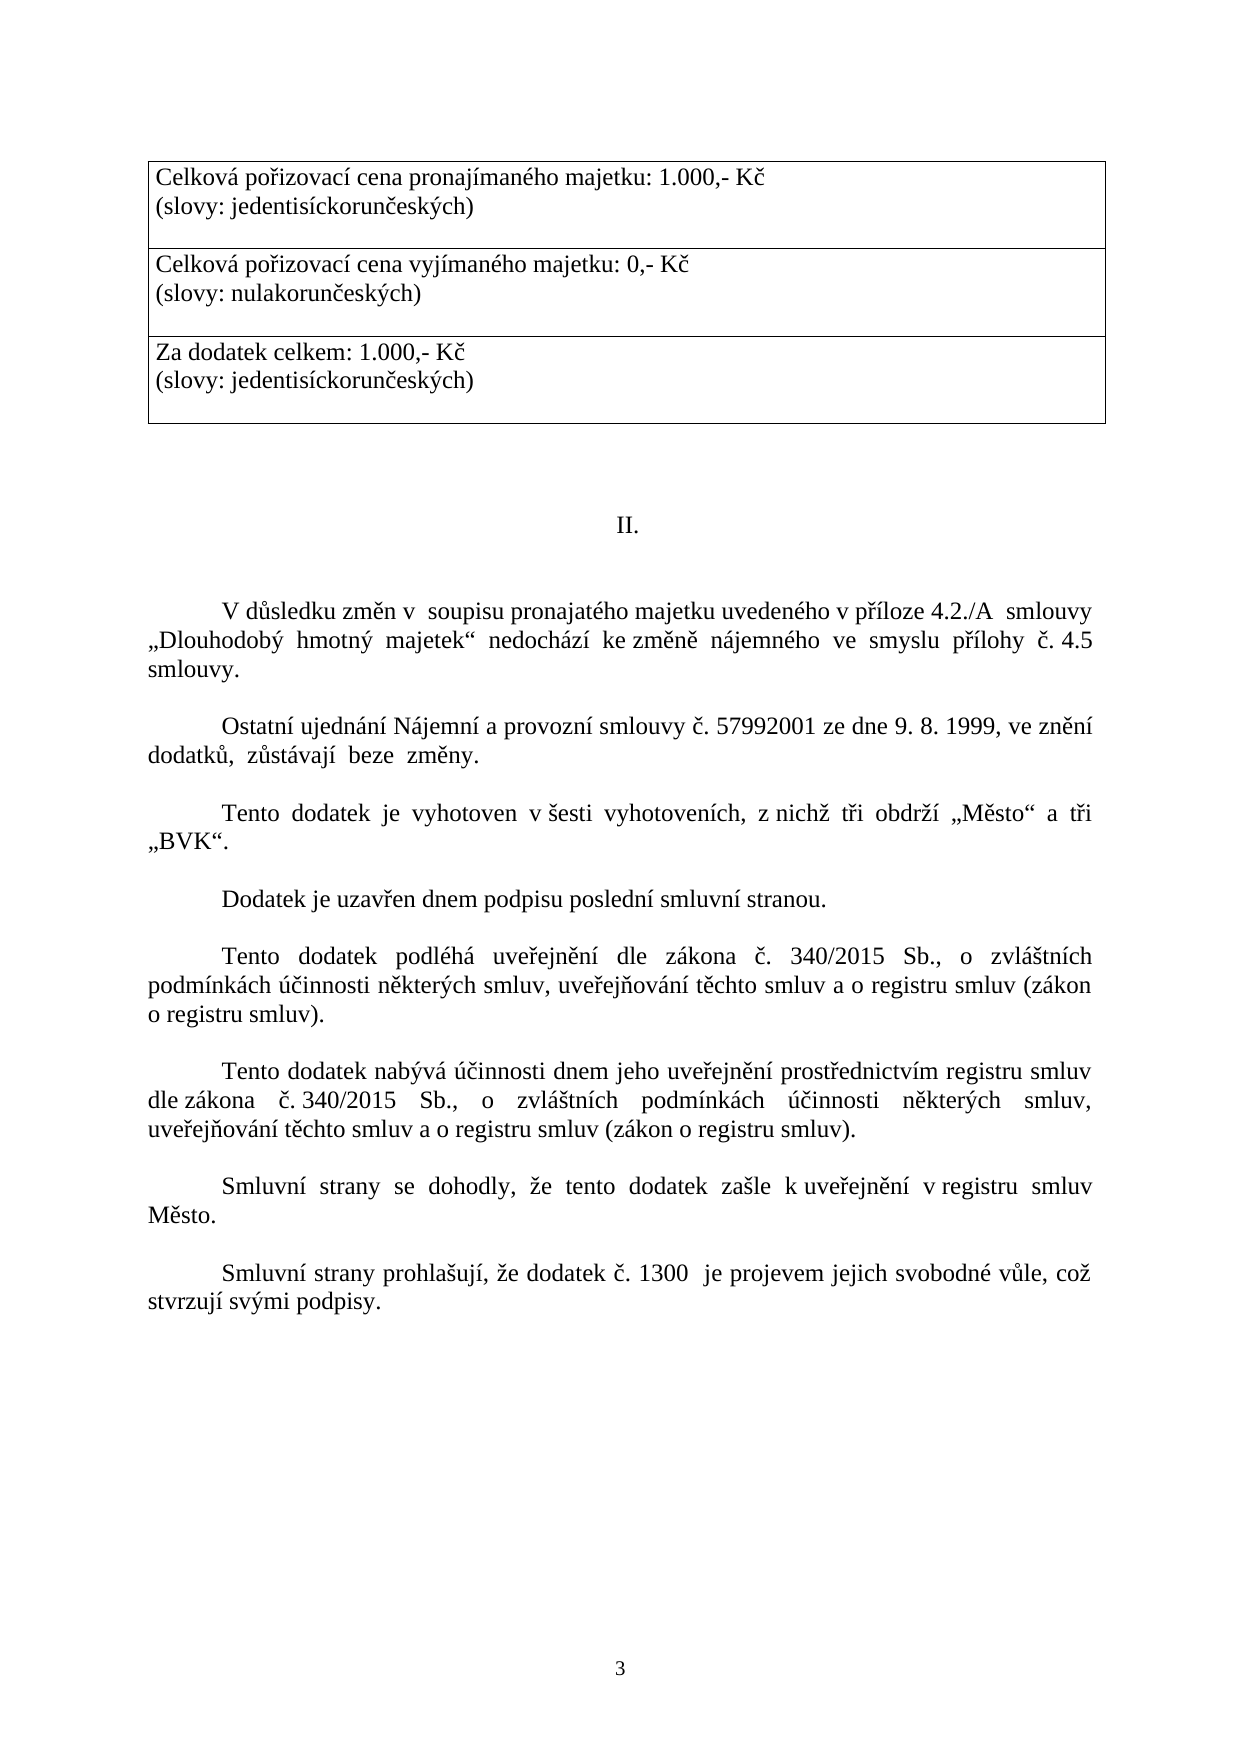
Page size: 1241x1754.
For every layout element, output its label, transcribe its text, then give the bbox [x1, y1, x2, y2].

table_cell Za dodatek celkem: 1.000,- Kč (slovy: jedentisíckorunčeských) [149, 337, 1105, 423]
text Dodatek je uzavřen dnem podpisu poslední smluvní stranou. [148, 884, 1093, 913]
text Tento dodatek je vyhotoven v šesti vyhotoveních, z nichž tři obdrží „Město“ a tři „BVK“. [148, 798, 1093, 855]
text Smluvní strany prohlašují, že dodatek č. 1300 je projevem jejich svobodné vůle, což stvrzují svými podpisy. [148, 1258, 1093, 1315]
table_header Celková pořizovací cena pronajímaného majetku: 1.000,- Kč (slovy: jedentisíckorunčeských) [149, 162, 1105, 248]
text Tento dodatek nabývá účinnosti dnem jeho uveřejnění prostřednictvím registru smluv dle zákona č. 340/2015 Sb., o zvláštních podmínkách účinnosti některých smluv, uveřejňování těchto smluv a o registru smluv (zákon o registru smluv). [148, 1056, 1093, 1143]
text V důsledku změn v soupisu pronajatého majetku uvedeného v příloze 4.2./A smlouvy „Dlouhodobý hmotný majetek“ nedochází ke změně nájemného ve smyslu přílohy č. 4.5 smlouvy. [148, 596, 1093, 683]
text II. [148, 510, 1108, 539]
text Smluvní strany se dohodly, že tento dodatek zašle k uveřejnění v registru smluv Město. [148, 1171, 1093, 1229]
table_cell Celková pořizovací cena vyjímaného majetku: 0,- Kč (slovy: nulakorunčeských) [149, 249, 1105, 336]
text Ostatní ujednání Nájemní a provozní smlouvy č. 57992001 ze dne 9. 8. 1999, ve znění dodatků, zůstávají beze změny. [148, 711, 1093, 769]
text Tento dodatek podléhá uveřejnění dle zákona č. 340/2015 Sb., o zvláštních podmínkách účinnosti některých smluv, uveřejňování těchto smluv a o registru smluv (zákon o registru smluv). [148, 941, 1093, 1028]
